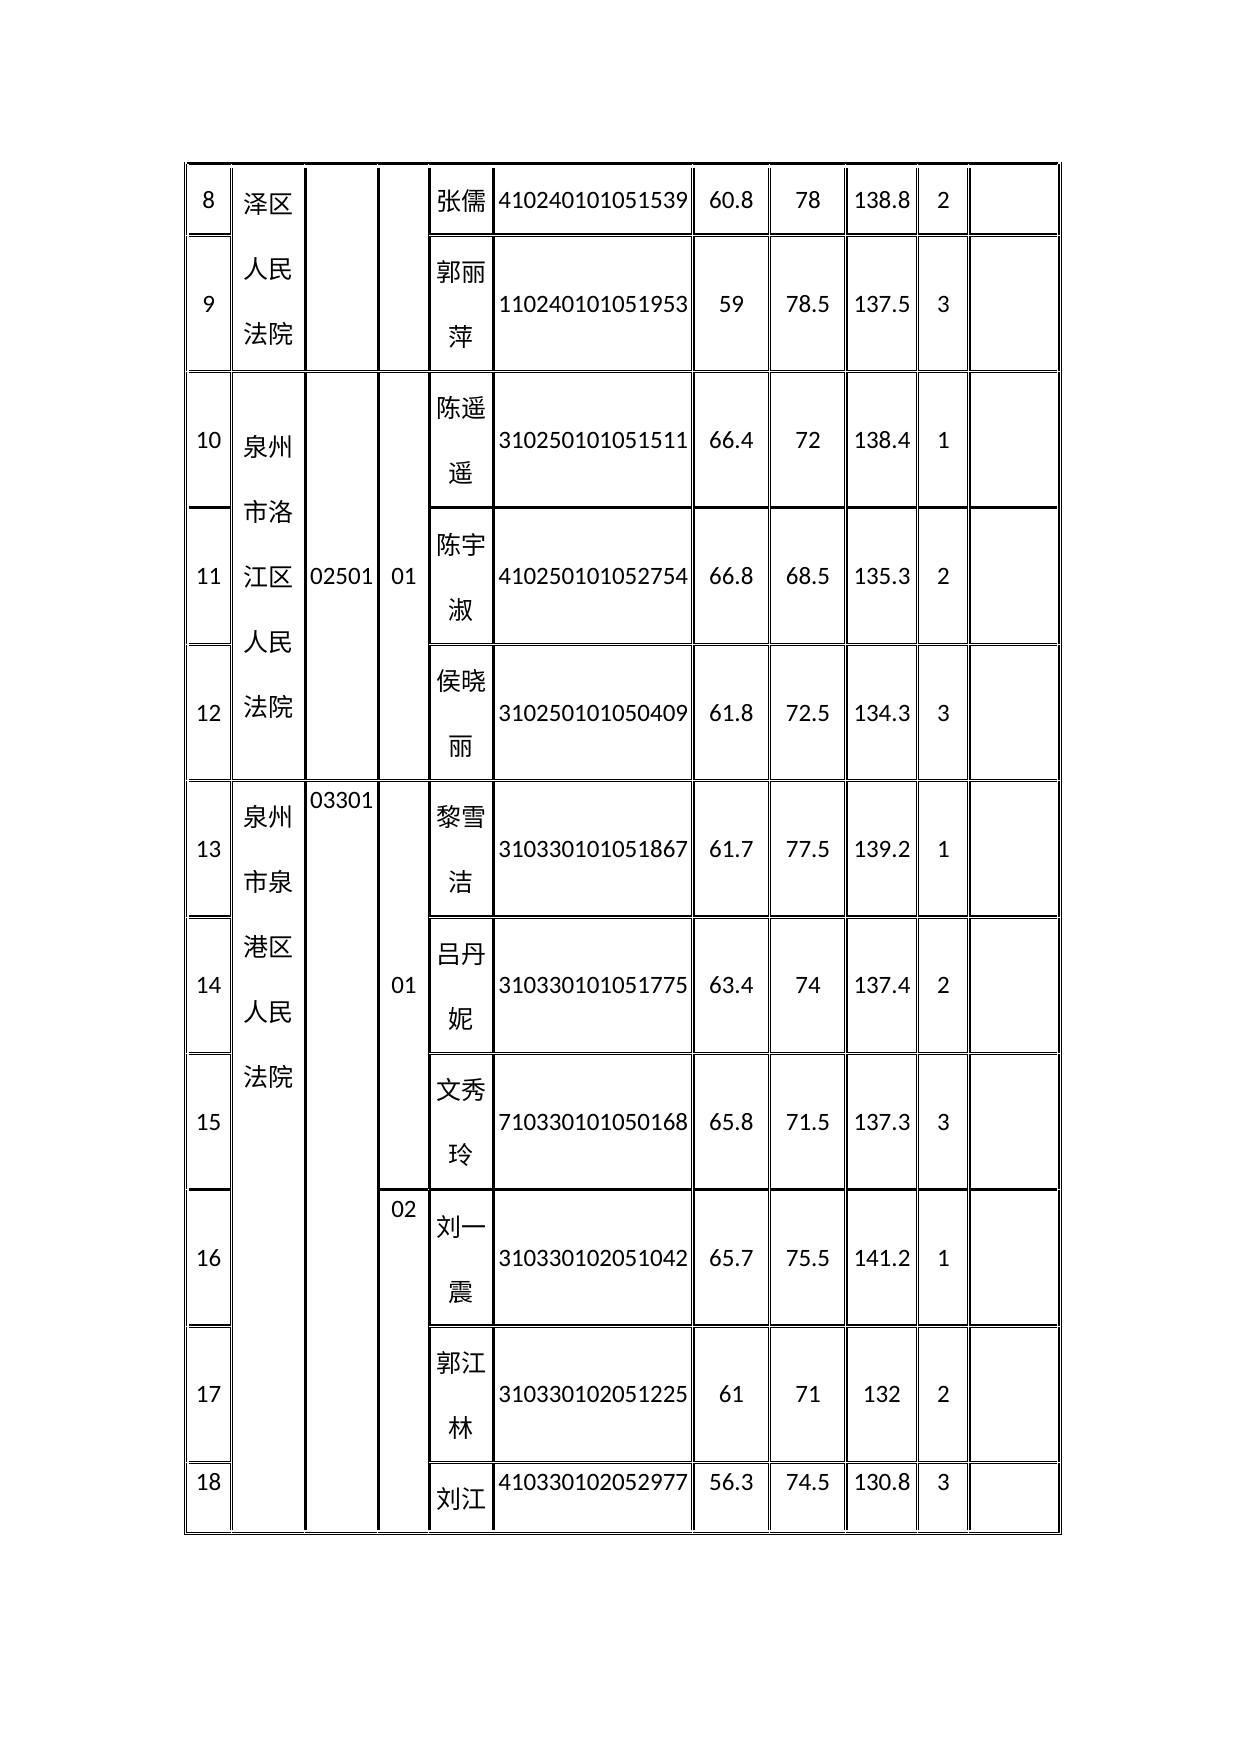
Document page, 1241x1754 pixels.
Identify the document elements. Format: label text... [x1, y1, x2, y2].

table_cell 刘江 [429, 1464, 493, 1532]
table_cell 01 [380, 373, 428, 779]
table_cell [971, 1051, 1059, 1188]
table_cell 56.3 [693, 1464, 769, 1532]
table_cell 63.4 [695, 919, 768, 1051]
table_cell 139.2 [848, 782, 916, 915]
table_cell [971, 506, 1058, 642]
table_cell 134.3 [848, 646, 916, 779]
table_cell 12 [187, 643, 230, 779]
table_cell 410250101052754 [495, 509, 691, 642]
table_cell 66.4 [695, 373, 768, 506]
table_cell 65.7 [695, 1191, 768, 1324]
table_cell 71.5 [771, 1055, 844, 1188]
table_cell 15 [187, 1051, 230, 1188]
table_cell 2 [919, 1328, 967, 1461]
table_cell 135.3 [848, 509, 916, 642]
table_cell 61 [695, 1328, 768, 1461]
table_cell 黎雪洁 [431, 782, 492, 915]
table_cell 61.8 [695, 646, 768, 779]
table_cell 2 [918, 164, 969, 233]
table_cell 10 [185, 370, 231, 506]
table_cell [971, 1188, 1060, 1324]
table_cell 68.5 [771, 509, 844, 642]
table_cell 132 [848, 1328, 916, 1461]
table_cell [971, 915, 1059, 1051]
table_cell [969, 779, 1060, 915]
table_cell 3 [919, 1055, 967, 1188]
table_cell 2 [919, 509, 967, 642]
table_cell 02 [378, 1191, 429, 1532]
table_cell 陈遥遥 [431, 373, 492, 506]
table_cell 71 [771, 1328, 844, 1461]
table_cell 03301 [305, 782, 378, 1532]
table_cell 310250101050409 [495, 646, 691, 779]
table_cell 郭丽萍 [431, 237, 492, 370]
table_cell 11 [187, 506, 230, 642]
table_cell 74.5 [770, 1461, 846, 1532]
table_cell 01 [380, 782, 428, 1188]
table_cell 72.5 [771, 646, 844, 779]
table_cell 72 [771, 373, 844, 506]
table_cell 410240101051539 [493, 164, 693, 233]
table_cell 01 [378, 164, 429, 370]
table_cell 77.5 [771, 782, 844, 915]
table_cell [971, 643, 1059, 779]
table_cell 110240101051953 [495, 237, 691, 370]
table_cell 78.5 [771, 237, 844, 370]
table_cell 137.5 [848, 237, 916, 370]
table_cell 310330102051225 [495, 1328, 691, 1461]
table_cell 吕丹妮 [431, 919, 492, 1051]
table_cell 3 [918, 1461, 969, 1532]
table_cell 1 [919, 373, 967, 506]
table_cell 13 [185, 779, 231, 915]
table_cell 130.8 [846, 1464, 917, 1532]
table_cell 郭江林 [431, 1328, 492, 1461]
table_cell 泉州市丰泽区人民法院 [231, 164, 305, 370]
table_cell 59 [695, 237, 768, 370]
table_cell 张儒 [429, 165, 493, 233]
table_cell 310330102051042 [495, 1191, 691, 1324]
table_cell 137.3 [848, 1055, 916, 1188]
table_cell 75.5 [771, 1191, 844, 1324]
table_cell 3 [919, 237, 967, 370]
table_cell 16 [185, 1188, 230, 1324]
table_cell 02401 [305, 164, 378, 370]
table_cell 137.4 [848, 919, 916, 1051]
table_cell 65.8 [695, 1055, 768, 1188]
table_cell 14 [187, 915, 230, 1051]
table_cell 1 [919, 1191, 967, 1324]
table_cell 61.7 [695, 782, 768, 915]
table_cell 8 [185, 162, 231, 233]
table_cell [969, 1461, 1060, 1532]
table_cell 310330101051775 [495, 919, 691, 1051]
table_cell 410330102052977 [493, 1461, 693, 1532]
table_cell 310250101051511 [495, 373, 691, 506]
table_cell 刘一震 [431, 1191, 492, 1324]
table_cell 78 [770, 164, 846, 233]
table_cell [969, 162, 1060, 233]
table_cell 3 [919, 646, 967, 779]
table_cell 1 [919, 782, 967, 915]
table_cell 138.8 [846, 165, 917, 233]
table_cell 侯晓丽 [431, 646, 492, 779]
table_cell 60.8 [693, 165, 769, 233]
table_cell 66.8 [695, 509, 768, 642]
table_cell 310330101051867 [495, 782, 691, 915]
table_cell [971, 1324, 1059, 1461]
table_cell 泉州市洛江区人民法院 [233, 373, 304, 779]
table_cell 138.4 [848, 373, 916, 506]
table_cell 18 [185, 1461, 231, 1532]
table_cell 74 [771, 919, 844, 1051]
table_cell 17 [187, 1324, 230, 1461]
table_cell 泉州市泉港区人民法院 [231, 782, 305, 1532]
table_cell 陈宇淑 [431, 509, 492, 642]
table_cell 141.2 [848, 1191, 916, 1324]
table_cell 02501 [307, 373, 377, 779]
table_cell [971, 233, 1059, 370]
table_cell 文秀玲 [431, 1055, 492, 1188]
table_cell 9 [187, 233, 230, 370]
table_cell 710330101050168 [495, 1055, 691, 1188]
table_cell [969, 370, 1060, 506]
table_cell 2 [919, 919, 967, 1051]
